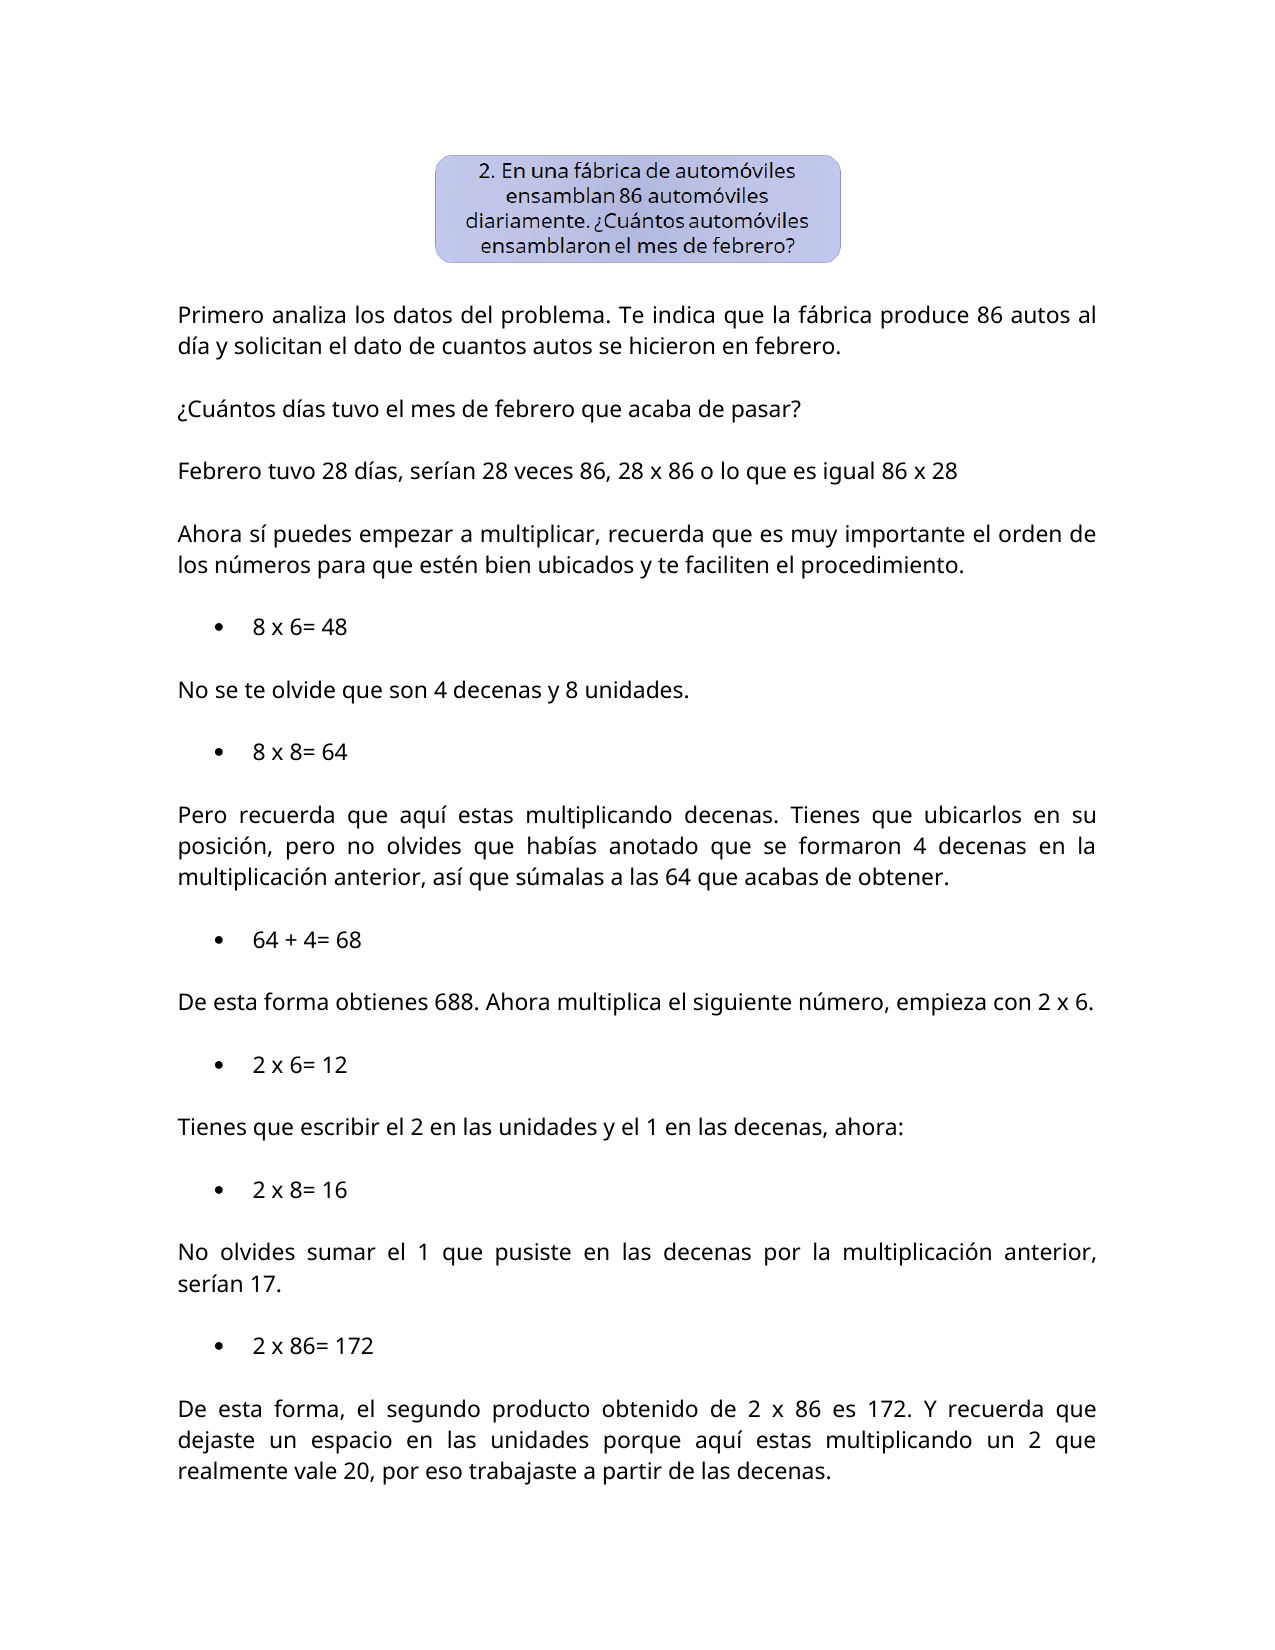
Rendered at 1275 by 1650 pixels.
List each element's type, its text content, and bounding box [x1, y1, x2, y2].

text ¿Cuántos días tuvo el mes de febrero que acaba de pasar? [177, 393, 1098, 424]
text Ahora sí puedes empezar a multiplicar, recuerda que es muy importante el orden de los números para que estén bien ubicados y te faciliten el procedimiento. [177, 518, 1098, 580]
text Pero recuerda que aquí estas multiplicando decenas. Tienes que ubicarlos en su posición, pero no olvides que habías anotado que se formaron 4 decenas en la multiplicación anterior, así que súmalas a las 64 que acabas de obtener. [177, 799, 1098, 893]
text Febrero tuvo 28 días, serían 28 veces 86, 28 x 86 o lo que es igual 86 x 28 [177, 455, 1098, 486]
text No olvides sumar el 1 que pusiste en las decenas por la multiplicación anterior, serían 17. [177, 1236, 1098, 1299]
list 2 x 86= 172 [215, 1330, 1098, 1361]
list 2 x 8= 16 [215, 1174, 1098, 1205]
text Tienes que escribir el 2 en las unidades y el 1 en las decenas, ahora: [177, 1111, 1098, 1143]
picture [432, 147, 843, 268]
list 8 x 8= 64 [215, 736, 1098, 768]
text De esta forma, el segundo producto obtenido de 2 x 86 es 172. Y recuerda que dejaste un espacio en las unidades porque aquí estas multiplicando un 2 que realmente vale 20, por eso trabajaste a partir de las decenas. [177, 1393, 1098, 1486]
text De esta forma obtienes 688. Ahora multiplica el siguiente número, empieza con 2 x 6. [177, 986, 1098, 1018]
text Primero analiza los datos del problema. Te indica que la fábrica produce 86 autos al día y solicitan el dato de cuantos autos se hicieron en febrero. [177, 299, 1098, 361]
list 8 x 6= 48 [215, 611, 1098, 643]
text No se te olvide que son 4 decenas y 8 unidades. [177, 674, 1098, 705]
list 2 x 6= 12 [215, 1049, 1098, 1080]
list 64 + 4= 68 [215, 924, 1098, 955]
